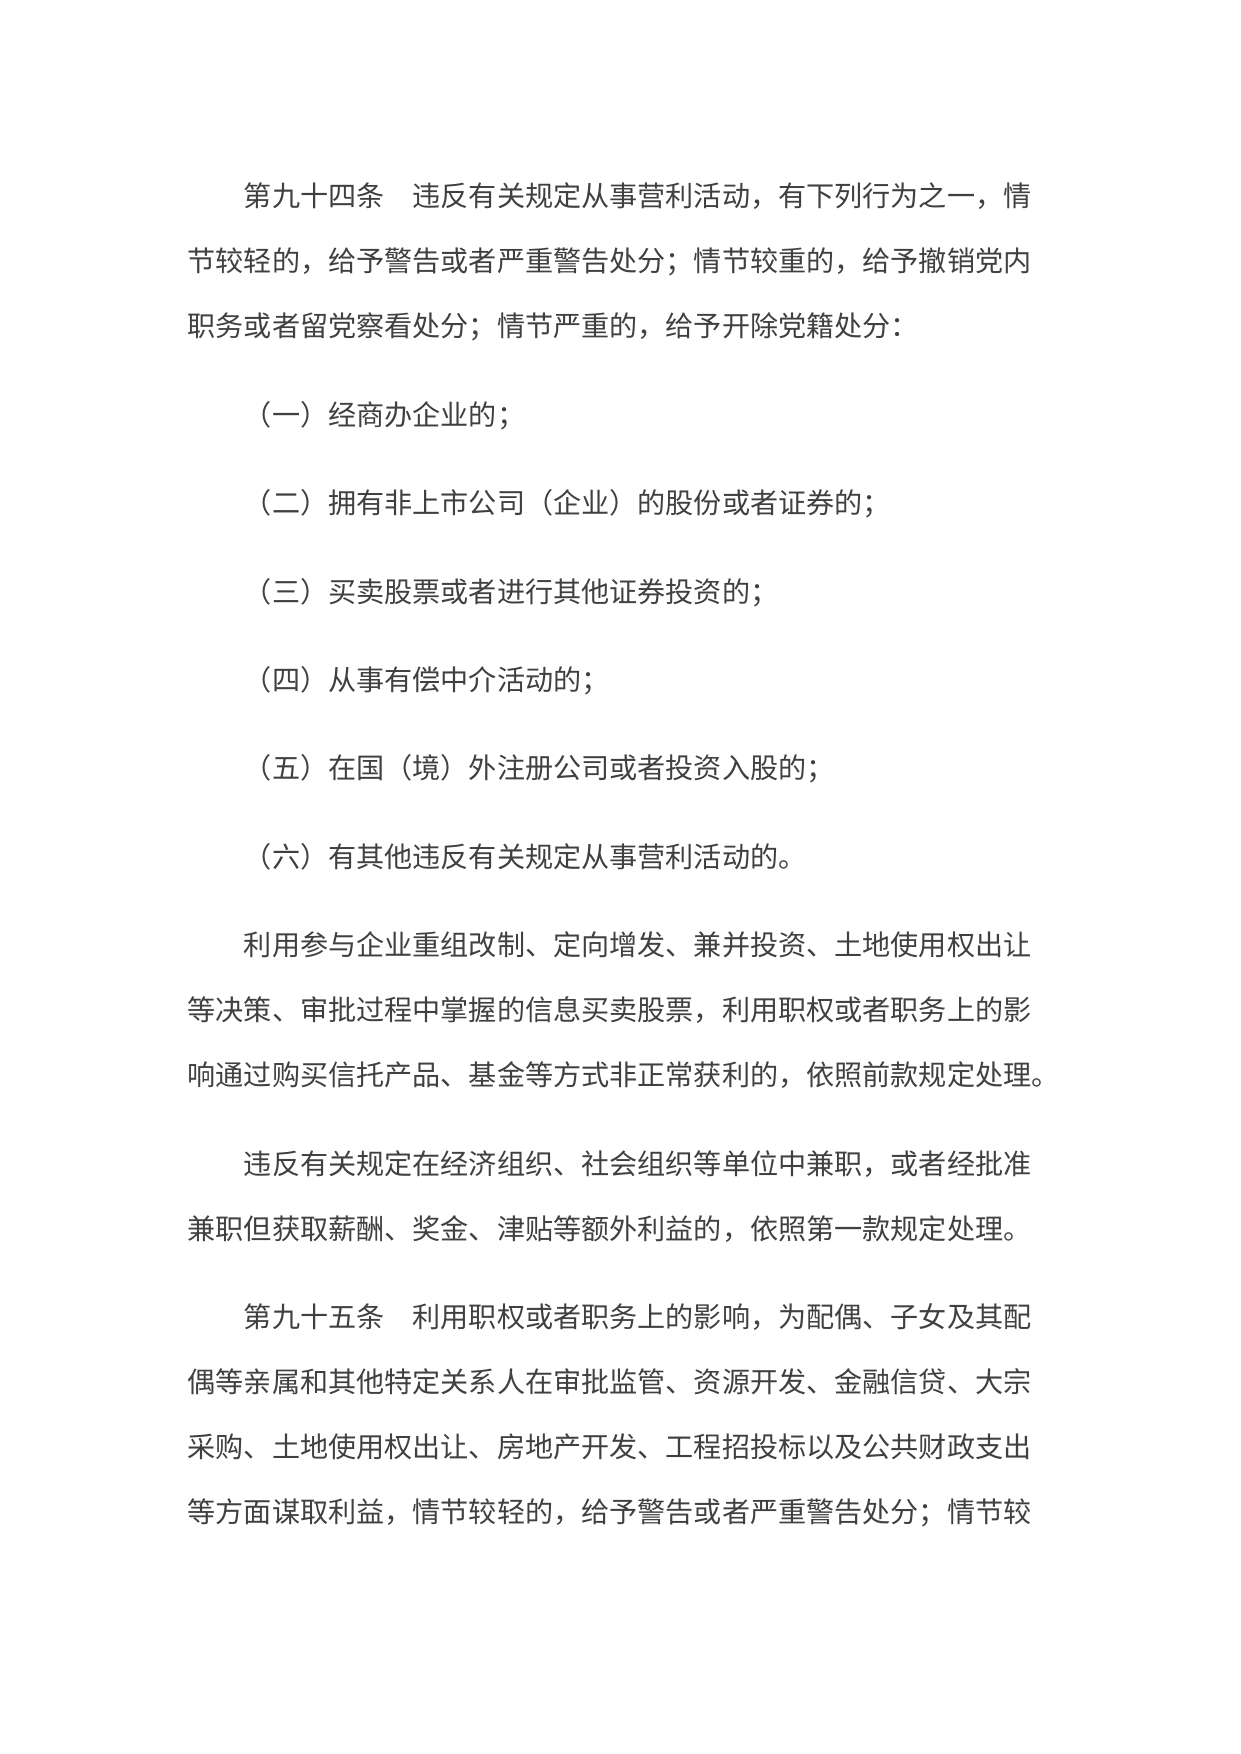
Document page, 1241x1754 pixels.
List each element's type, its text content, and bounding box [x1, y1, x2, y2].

text 违反有关规定在经济组织、社会组织等单位中兼职，或者经批准兼职但获取薪酬、奖金、津贴等额外利益的，依照第一款规定处理。 [187, 1129, 1053, 1259]
text （五）在国（境）外注册公司或者投资入股的； [187, 734, 1053, 799]
text （一）经商办企业的； [187, 380, 1053, 445]
text （四）从事有偿中介活动的； [187, 646, 1053, 711]
text （六）有其他违反有关规定从事营利活动的。 [187, 823, 1053, 888]
text 第九十四条 违反有关规定从事营利活动，有下列行为之一，情节较轻的，给予警告或者严重警告处分；情节较重的，给予撤销党内职务或者留党察看处分；情节严重的，给予开除党籍处分： [187, 162, 1053, 357]
text （二）拥有非上市公司（企业）的股份或者证券的； [187, 469, 1053, 534]
text 利用参与企业重组改制、定向增发、兼并投资、土地使用权出让等决策、审批过程中掌握的信息买卖股票，利用职权或者职务上的影响通过购买信托产品、基金等方式非正常获利的，依照前款规定处理。 [187, 911, 1053, 1106]
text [187, 1283, 1053, 1543]
text （三）买卖股票或者进行其他证券投资的； [187, 557, 1053, 622]
